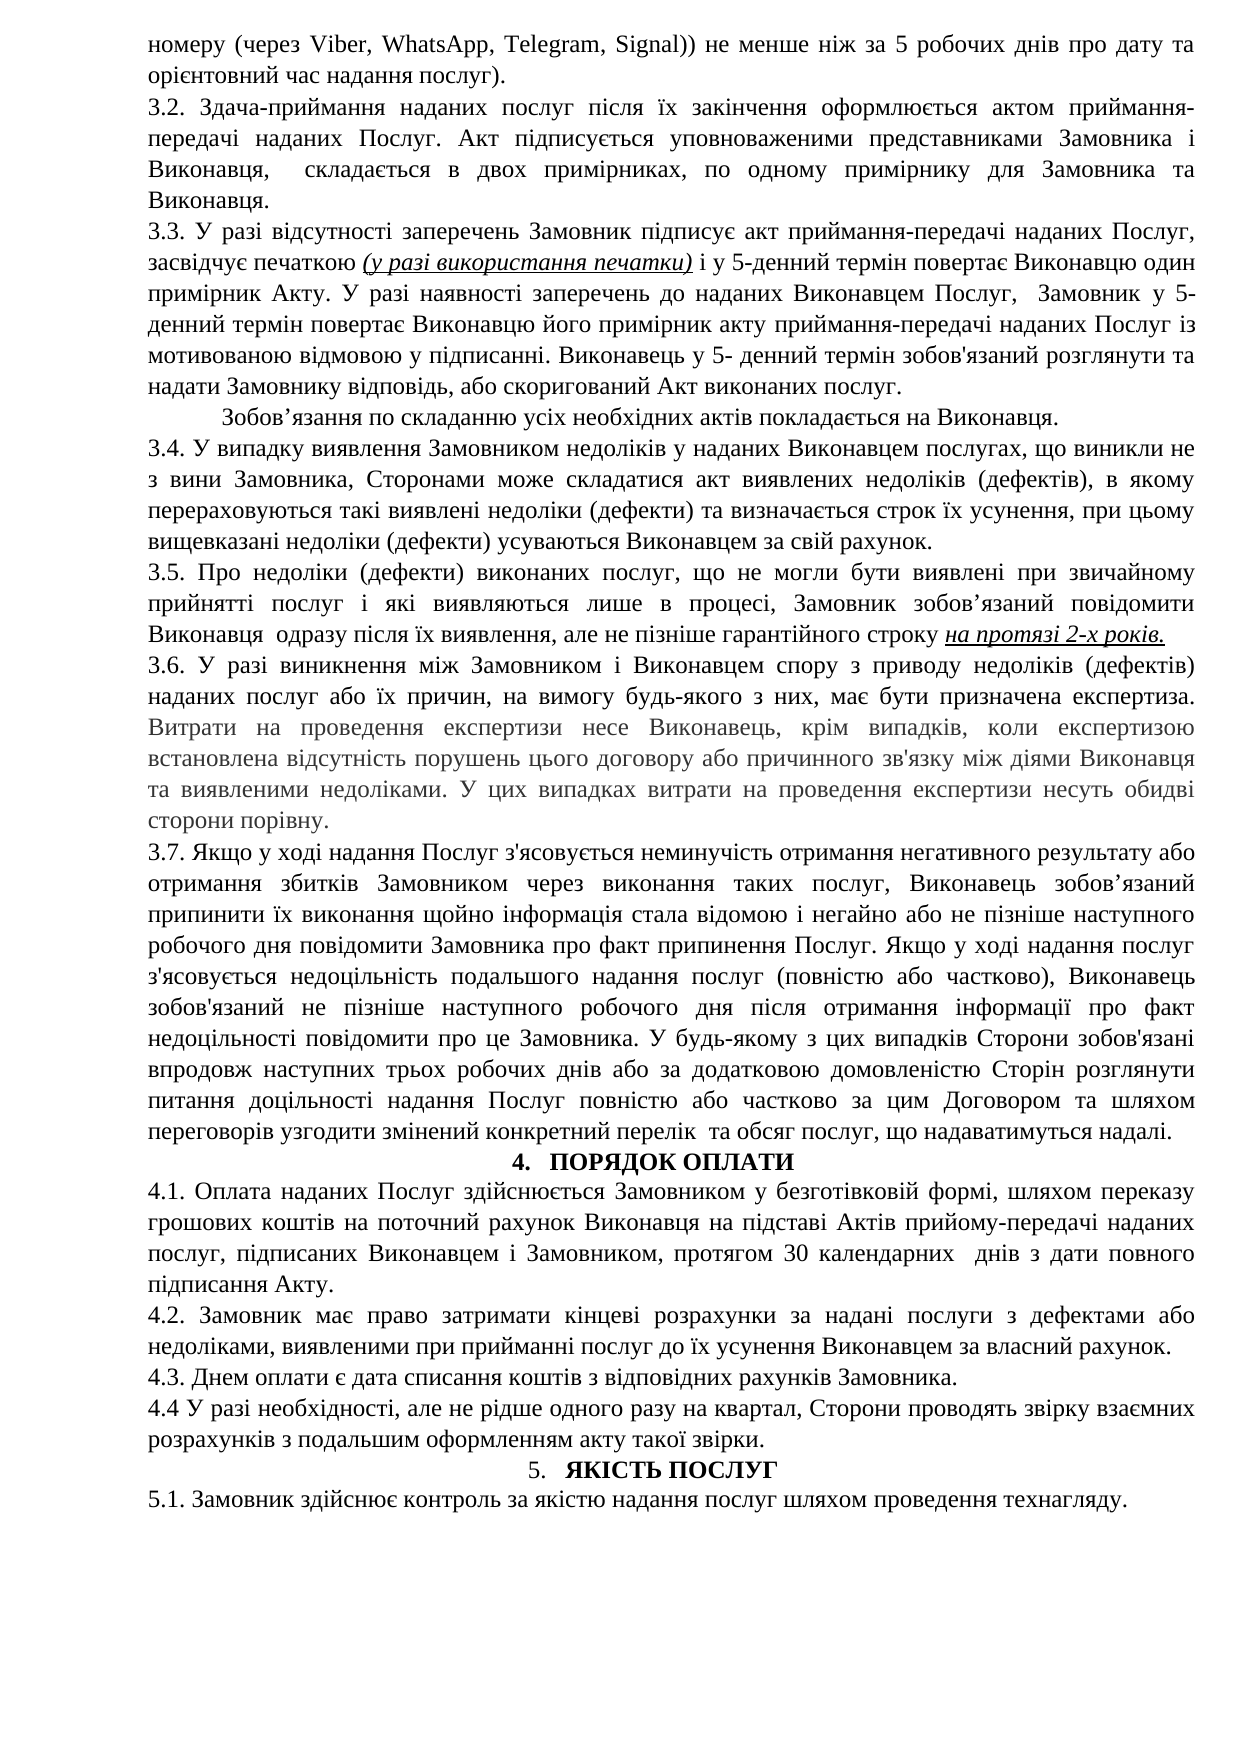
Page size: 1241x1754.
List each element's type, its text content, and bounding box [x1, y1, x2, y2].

text 4.3. Днем оплати є дата списання коштів з відповідних рахунків Замовника. [148, 1362, 1196, 1391]
text 3.2. Здача-приймання наданих послуг після їх закінчення оформлюється актом приймання-передачі наданих Послуг. Акт підписується уповноваженими представниками Замовника і Виконавця, складається в двох примірниках, по одному примірнику для Замовника та Виконавця. [148, 92, 1196, 213]
list ЯКІСТЬ ПОСЛУГ [110, 1455, 1196, 1484]
text 3.3. У разі відсутності заперечень Замовник підписує акт приймання-передачі наданих Послуг, засвідчує печаткою (у разі використання печатки) і у 5-денний термін повертає Виконавцю один примірник Акту. У разі наявності заперечень до наданих Виконавцем Послуг, Замовник у 5-денний термін повертає Виконавцю його примірник акту приймання-передачі наданих Послуг із мотивованою відмовою у підписанні. Виконавець у 5- денний термін зобов'язаний розглянути та надати Замовнику відповідь, або скоригований Акт виконаних послуг. [148, 216, 1196, 400]
text 4.2. Замовник має право затримати кінцеві розрахунки за надані послуги з дефектами або недоліками, виявленими при прийманні послуг до їх усунення Виконавцем за власний рахунок. [148, 1300, 1196, 1360]
text 3.7. Якщо у ході надання Послуг з'ясовується неминучість отримання негативного результату або отримання збитків Замовником через виконання таких послуг, Виконавець зобов’язаний припинити їх виконання щойно інформація стала відомою і негайно або не пізніше наступного робочого дня повідомити Замовника про факт припинення Послуг. Якщо у ході надання послуг з'ясовується недоцільність подальшого надання послуг (повністю або частково), Виконавець зобов'язаний не пізніше наступного робочого дня після отримання інформації про факт недоцільності повідомити про це Замовника. У будь-якому з цих випадків Сторони зобов'язані впродовж наступних трьох робочих днів або за додатковою домовленістю Сторін розглянути питання доцільності надання Послуг повністю або частково за цим Договором та шляхом переговорів узгодити змінений конкретний перелік та обсяг послуг, що надаватимуться надалі. [148, 837, 1196, 1145]
text 5.1. Замовник здійснює контроль за якістю надання послуг шляхом проведення технагляду. [148, 1484, 1196, 1513]
text Зобов’язання по складанню усіх необхідних актів покладається на Виконавця. [148, 402, 1196, 431]
text 4.4 У разі необхідності, але не рідше одного разу на квартал, Сторони проводять звірку взаємних розрахунків з подальшим оформленням акту такої звірки. [148, 1393, 1196, 1453]
text 3.5. Про недоліки (дефекти) виконаних послуг, що не могли бути виявлені при звичайному прийнятті послуг і які виявляються лише в процесі, Замовник зобов’язаний повідомити Виконавця одразу після їх виявлення, але не пізніше гарантійного строку на протязі 2-х років. [148, 557, 1196, 648]
text 3.4. У випадку виявлення Замовником недоліків у наданих Виконавцем послугах, що виникли не з вини Замовника, Сторонами може складатися акт виявлених недоліків (дефектів), в якому перераховуються такі виявлені недоліки (дефекти) та визначається строк їх усунення, при цьому вищевказані недоліки (дефекти) усуваються Виконавцем за свій рахунок. [148, 433, 1196, 555]
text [148, 29, 1196, 89]
list ПОРЯДОК ОПЛАТИ [110, 1147, 1196, 1176]
text 4.1. Оплата наданих Послуг здійснюється Замовником у безготівковій формі, шляхом переказу грошових коштів на поточний рахунок Виконавця на підставі Актів прийому-передачі наданих послуг, підписаних Виконавцем і Замовником, протягом 30 календарних днів з дати повного підписання Акту. [148, 1176, 1196, 1298]
text 3.6. У разі виникнення між Замовником і Виконавцем спору з приводу недоліків (дефектів) наданих послуг або їх причин, на вимогу будь-якого з них, має бути призначена експертиза. Витрати на проведення експертизи несе Виконавець, крім випадків, коли експертизою встановлена відсутність порушень цього договору або причинного зв'язку між діями Виконавця та виявленими недоліками. У цих випадках витрати на проведення експертизи несуть обидві сторони порівну. [148, 650, 1196, 834]
